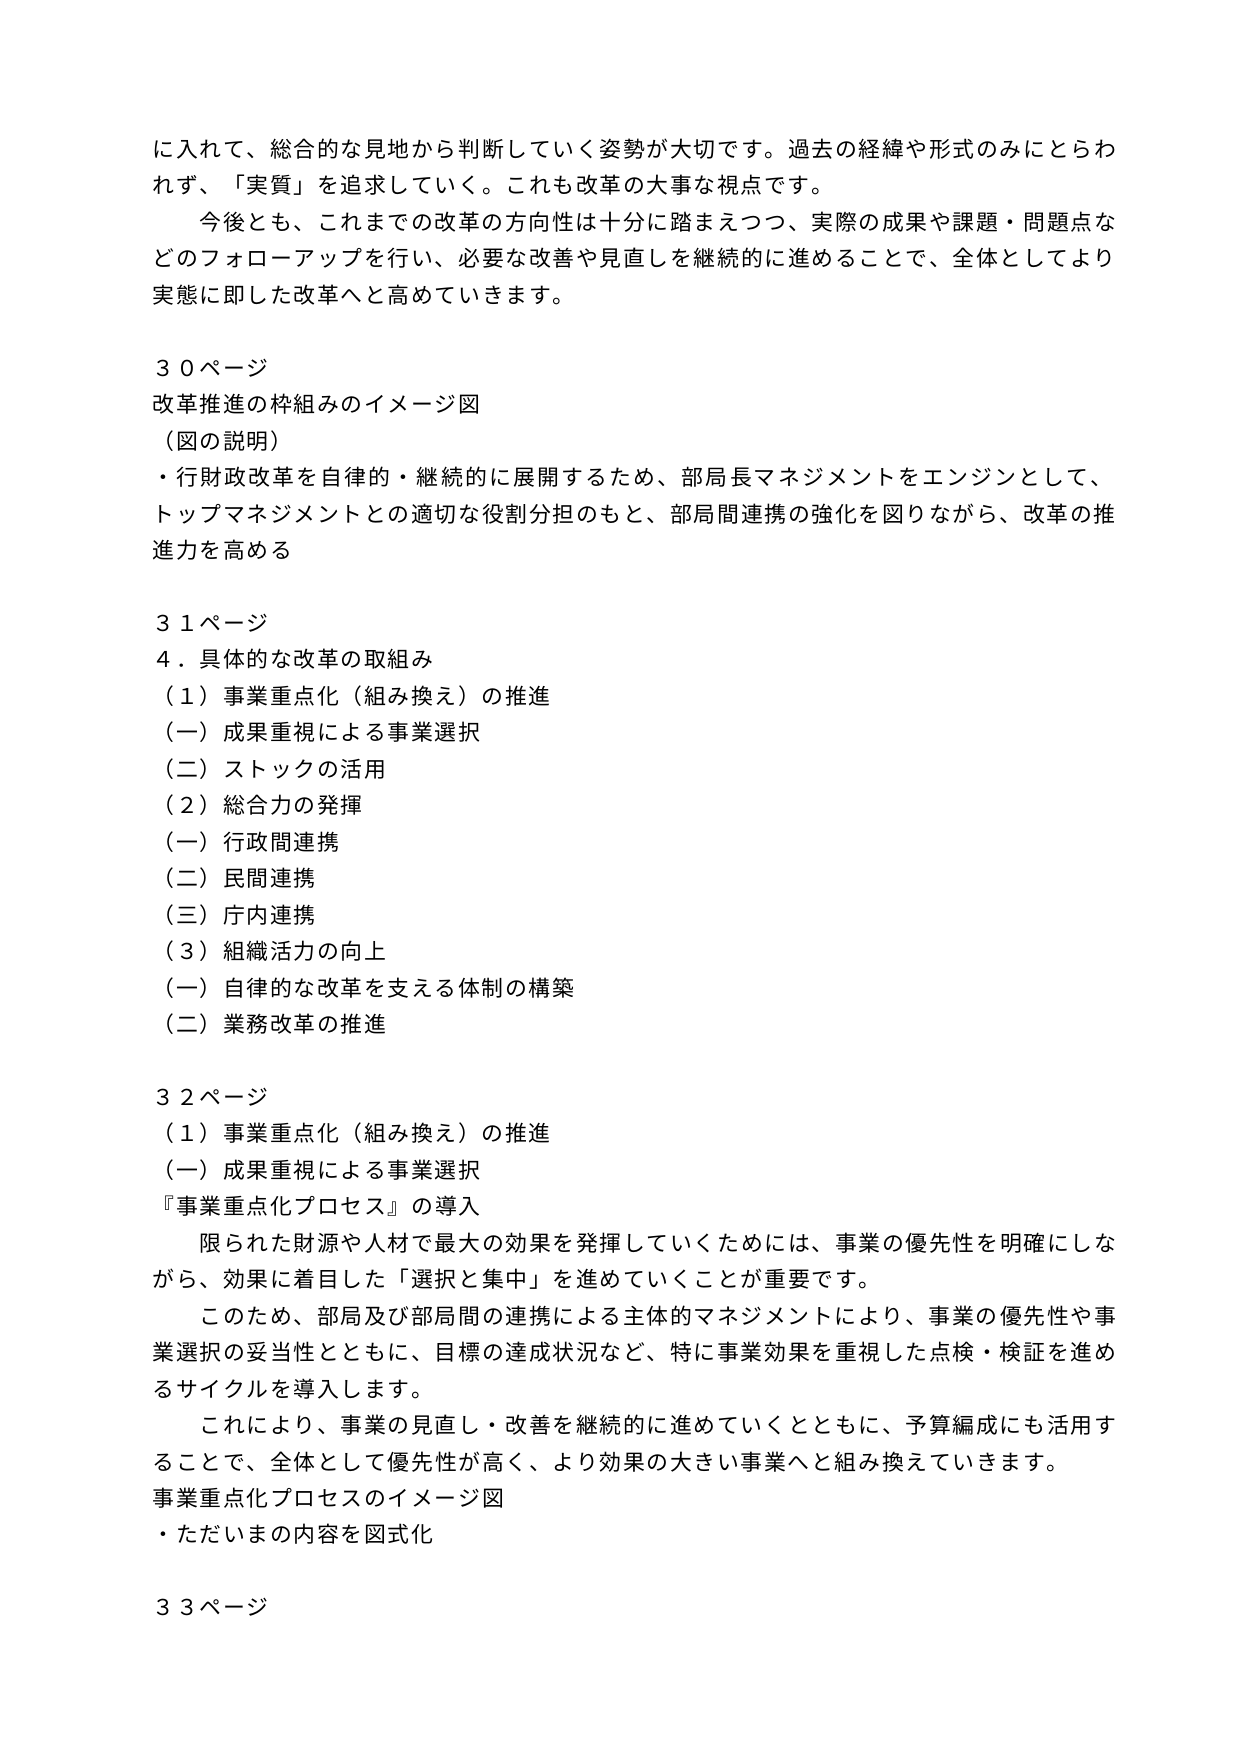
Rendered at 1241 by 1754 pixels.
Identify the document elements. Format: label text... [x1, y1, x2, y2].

text （１）事業重点化（組み換え）の推進 [152, 676, 1117, 713]
text ３２ページ [152, 1077, 1117, 1114]
text （二）業務改革の推進 [152, 1004, 1117, 1041]
text （一）成果重視による事業選択 [152, 1150, 1117, 1187]
text ・行財政改革を自律的・継続的に展開するため、部局長マネジメントをエンジンとして、トップマネジメントとの適切な役割分担のもと、部局間連携の強化を図りながら、改革の推進力を高める [152, 458, 1117, 567]
text （一）行政間連携 [152, 822, 1117, 859]
text ３１ページ [152, 603, 1117, 640]
text 『事業重点化プロセス』の導入 [152, 1187, 1117, 1223]
text ・ただいまの内容を図式化 [152, 1515, 1117, 1551]
text 限られた財源や人材で最大の効果を発揮していくためには、事業の優先性を明確にしながら、効果に着目した「選択と集中」を進めていくことが重要です。 [152, 1223, 1117, 1296]
text （一）自律的な改革を支える体制の構築 [152, 968, 1117, 1004]
text ４．具体的な改革の取組み [152, 640, 1117, 676]
text （図の説明） [152, 421, 1117, 458]
text （１）事業重点化（組み換え）の推進 [152, 1114, 1117, 1150]
text 事業重点化プロセスのイメージ図 [152, 1478, 1117, 1515]
text 今後とも、これまでの改革の方向性は十分に踏まえつつ、実際の成果や課題・問題点などのフォローアップを行い、必要な改善や見直しを継続的に進めることで、全体としてより実態に即した改革へと高めていきます。 [152, 202, 1117, 312]
text これにより、事業の見直し・改善を継続的に進めていくとともに、予算編成にも活用することで、全体として優先性が高く、より効果の大きい事業へと組み換えていきます。 [152, 1406, 1117, 1478]
text 改革推進の枠組みのイメージ図 [152, 385, 1117, 421]
text ３０ページ [152, 348, 1117, 385]
text （一）成果重視による事業選択 [152, 713, 1117, 749]
text （二）ストックの活用 [152, 749, 1117, 786]
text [152, 129, 1117, 202]
text （３）組織活力の向上 [152, 932, 1117, 968]
text （三）庁内連携 [152, 895, 1117, 932]
text （２）総合力の発揮 [152, 786, 1117, 822]
text （二）民間連携 [152, 859, 1117, 895]
text このため、部局及び部局間の連携による主体的マネジメントにより、事業の優先性や事業選択の妥当性とともに、目標の達成状況など、特に事業効果を重視した点検・検証を進めるサイクルを導入します。 [152, 1296, 1117, 1406]
text ３３ページ [152, 1588, 1117, 1624]
